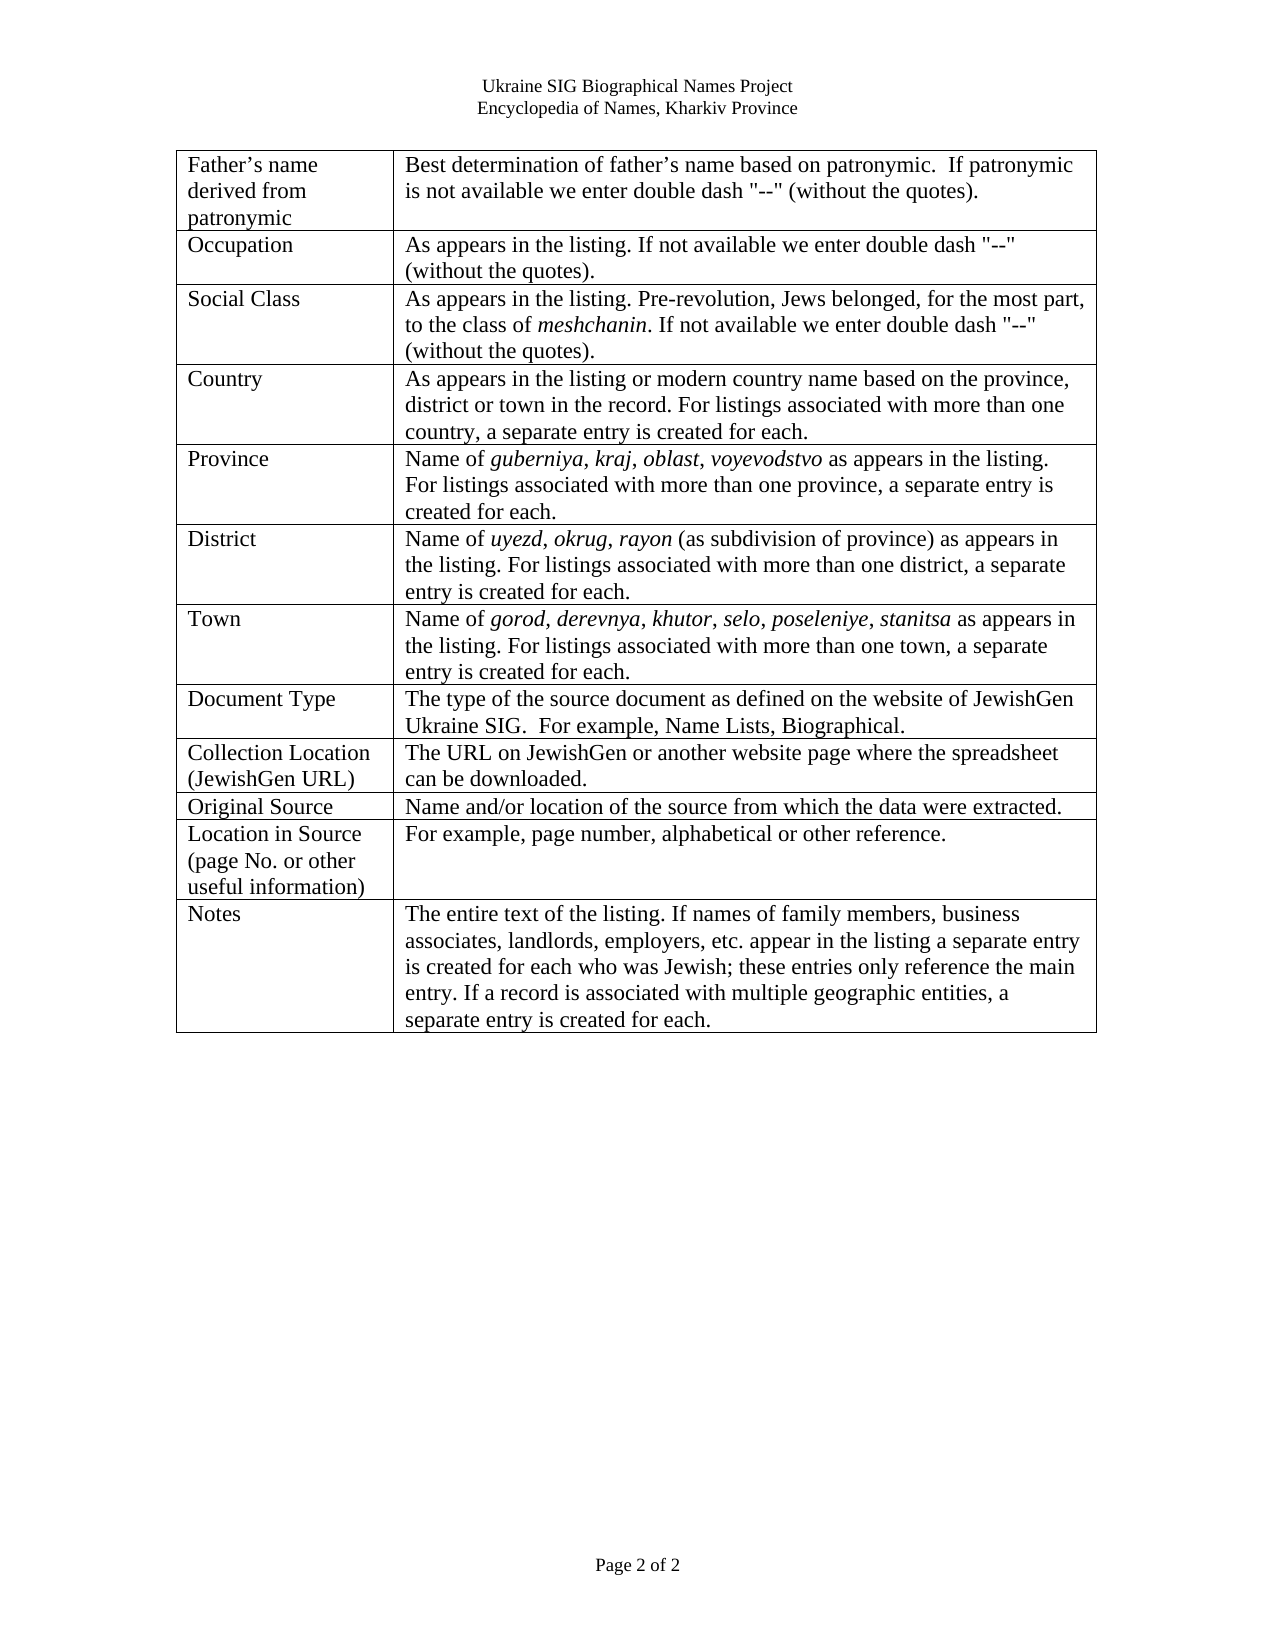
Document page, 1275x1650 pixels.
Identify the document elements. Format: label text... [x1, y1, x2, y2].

table_cell Document Type [177, 685, 393, 738]
table_cell Notes [177, 900, 393, 1032]
table_cell The type of the source document as defined on the website of JewishGen Ukraine SIG. For example, Name Lists, Biographical. [394, 685, 1096, 738]
table_cell Town [177, 605, 393, 684]
table_cell Father’s name derived from patronymic [177, 151, 393, 230]
table_cell Name of uyezd, okrug, rayon (as subdivision of province) as appears in the listing. For listings associated with more than one district, a separate entry is created for each. [394, 525, 1096, 604]
table_cell Original Source [177, 793, 393, 819]
table_cell Name of gorod, derevnya, khutor, selo, poseleniye, stanitsa as appears in the listing. For listings associated with more than one town, a separate entry is created for each. [394, 605, 1096, 684]
table_cell For example, page number, alphabetical or other reference. [394, 820, 1096, 899]
table_cell As appears in the listing or modern country name based on the province, district or town in the record. For listings associated with more than one country, a separate entry is created for each. [394, 365, 1096, 444]
table_cell As appears in the listing. If not available we enter double dash "--" (without the quotes). [394, 231, 1096, 284]
table_cell As appears in the listing. Pre-revolution, Jews belonged, for the most part, to the class of meshchanin. If not available we enter double dash "--" (without the quotes). [394, 285, 1096, 364]
table_cell District [177, 525, 393, 604]
table_cell The entire text of the listing. If names of family members, business associates, landlords, employers, etc. appear in the listing a separate entry is created for each who was Jewish; these entries only reference the main entry. If a record is associated with multiple geographic entities, a separate entry is created for each. [394, 900, 1096, 1032]
table_cell Social Class [177, 285, 393, 364]
table_cell Occupation [177, 231, 393, 284]
table_cell Location in Source (page No. or other useful information) [177, 820, 393, 899]
table_cell Best determination of father’s name based on patronymic. If patronymic is not available we enter double dash "--" (without the quotes). [394, 151, 1096, 230]
table_cell Province [177, 445, 393, 524]
table_cell Country [177, 365, 393, 444]
table_cell Collection Location (JewishGen URL) [177, 739, 393, 792]
table_cell The URL on JewishGen or another website page where the spreadsheet can be downloaded. [394, 739, 1096, 792]
table_cell Name of guberniya, kraj, oblast, voyevodstvo as appears in the listing. For listings associated with more than one province, a separate entry is created for each. [394, 445, 1096, 524]
table_cell Name and/or location of the source from which the data were extracted. [394, 793, 1096, 819]
